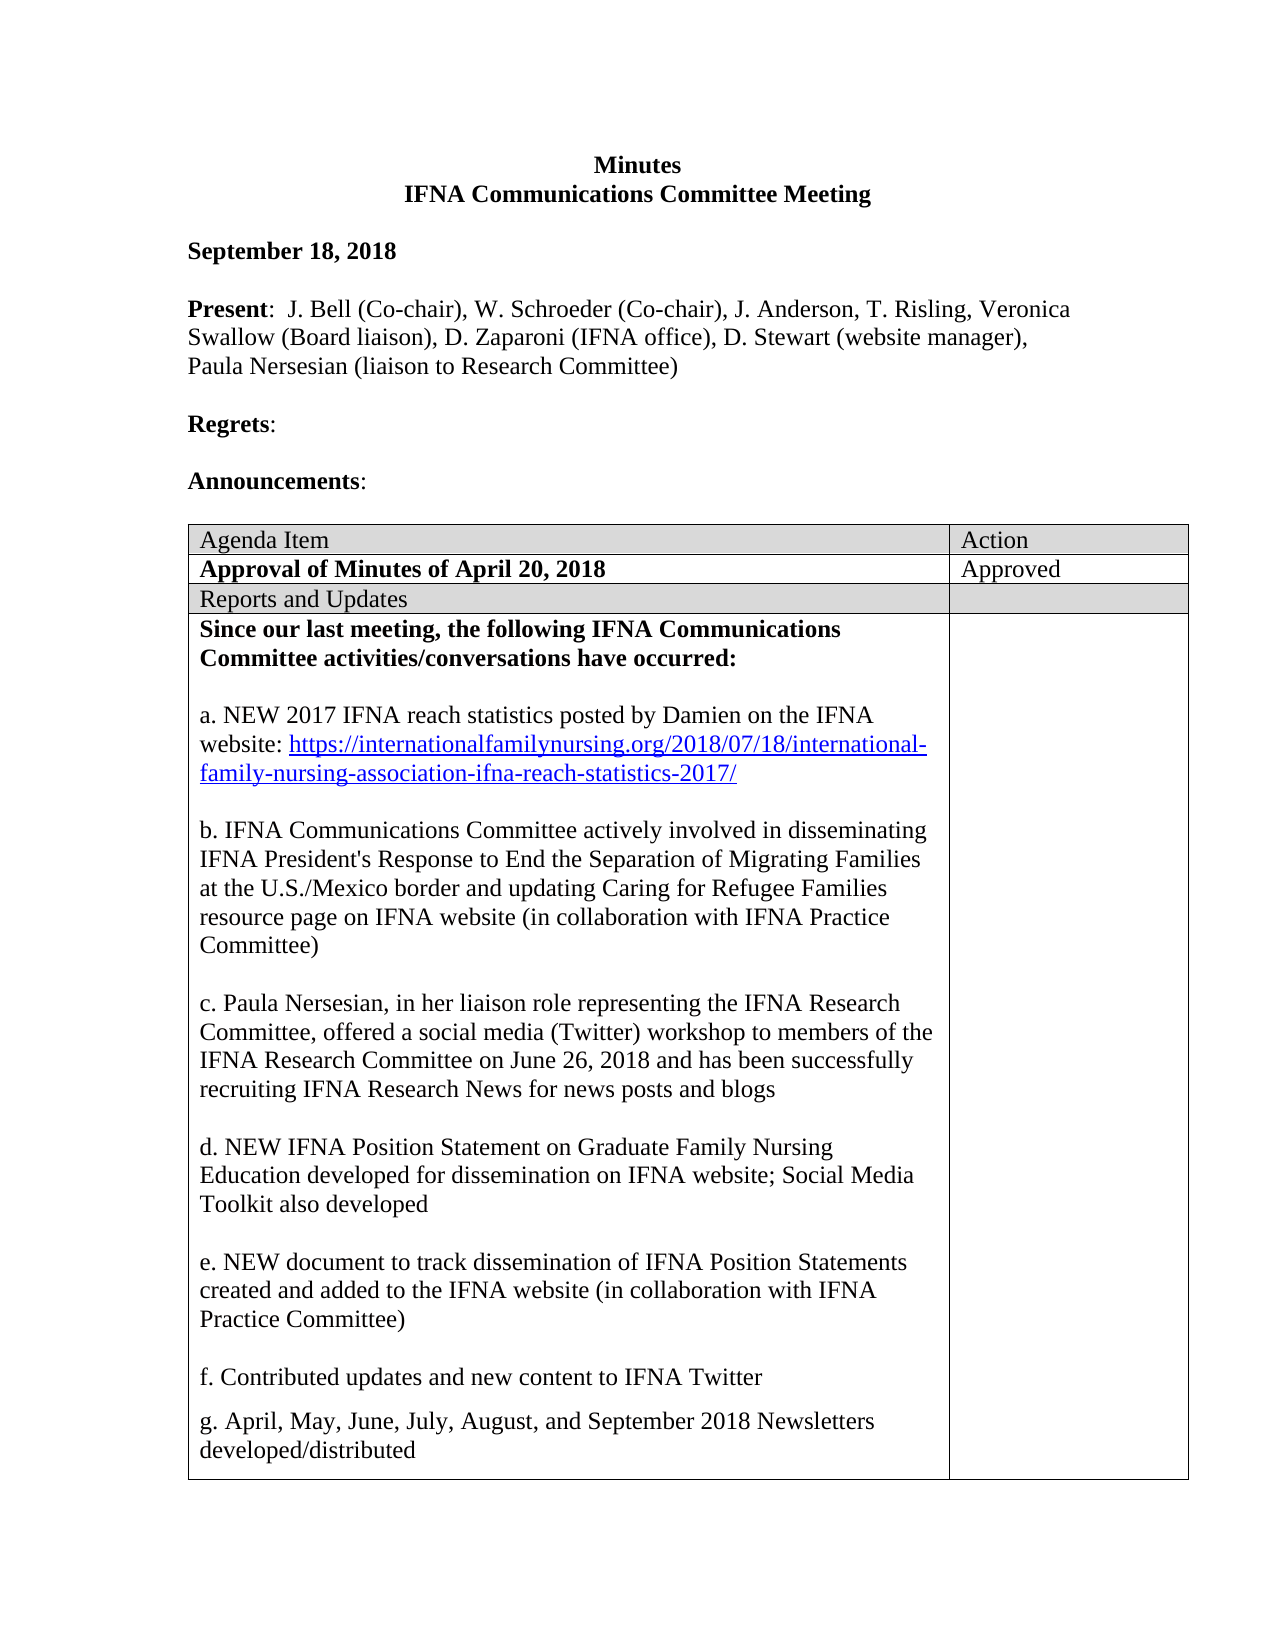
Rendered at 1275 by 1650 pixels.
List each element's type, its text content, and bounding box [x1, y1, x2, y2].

table_header Agenda Item [189, 525, 949, 553]
table_cell Approved [950, 555, 1188, 583]
text Announcements: [187, 466, 1087, 495]
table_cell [189, 614, 949, 1479]
table_cell Reports and Updates [189, 584, 949, 613]
text IFNA Communications Committee Meeting [187, 179, 1087, 207]
text Regrets: [187, 409, 1087, 437]
table_cell [950, 614, 1188, 1479]
table_cell [950, 584, 1188, 613]
text Present: J. Bell (Co-chair), W. Schroeder (Co-chair), J. Anderson, T. Risling, Veronica Swallow (Board liaison), D. Zaparoni (IFNA office), D. Stewart (website manager), Paula Nersesian (liaison to Research Committee) [187, 294, 1087, 380]
table_header Action [950, 525, 1188, 553]
text September 18, 2018 [187, 236, 1087, 265]
text Minutes [187, 150, 1087, 179]
table_cell Approval of Minutes of April 20, 2018 [189, 555, 949, 583]
